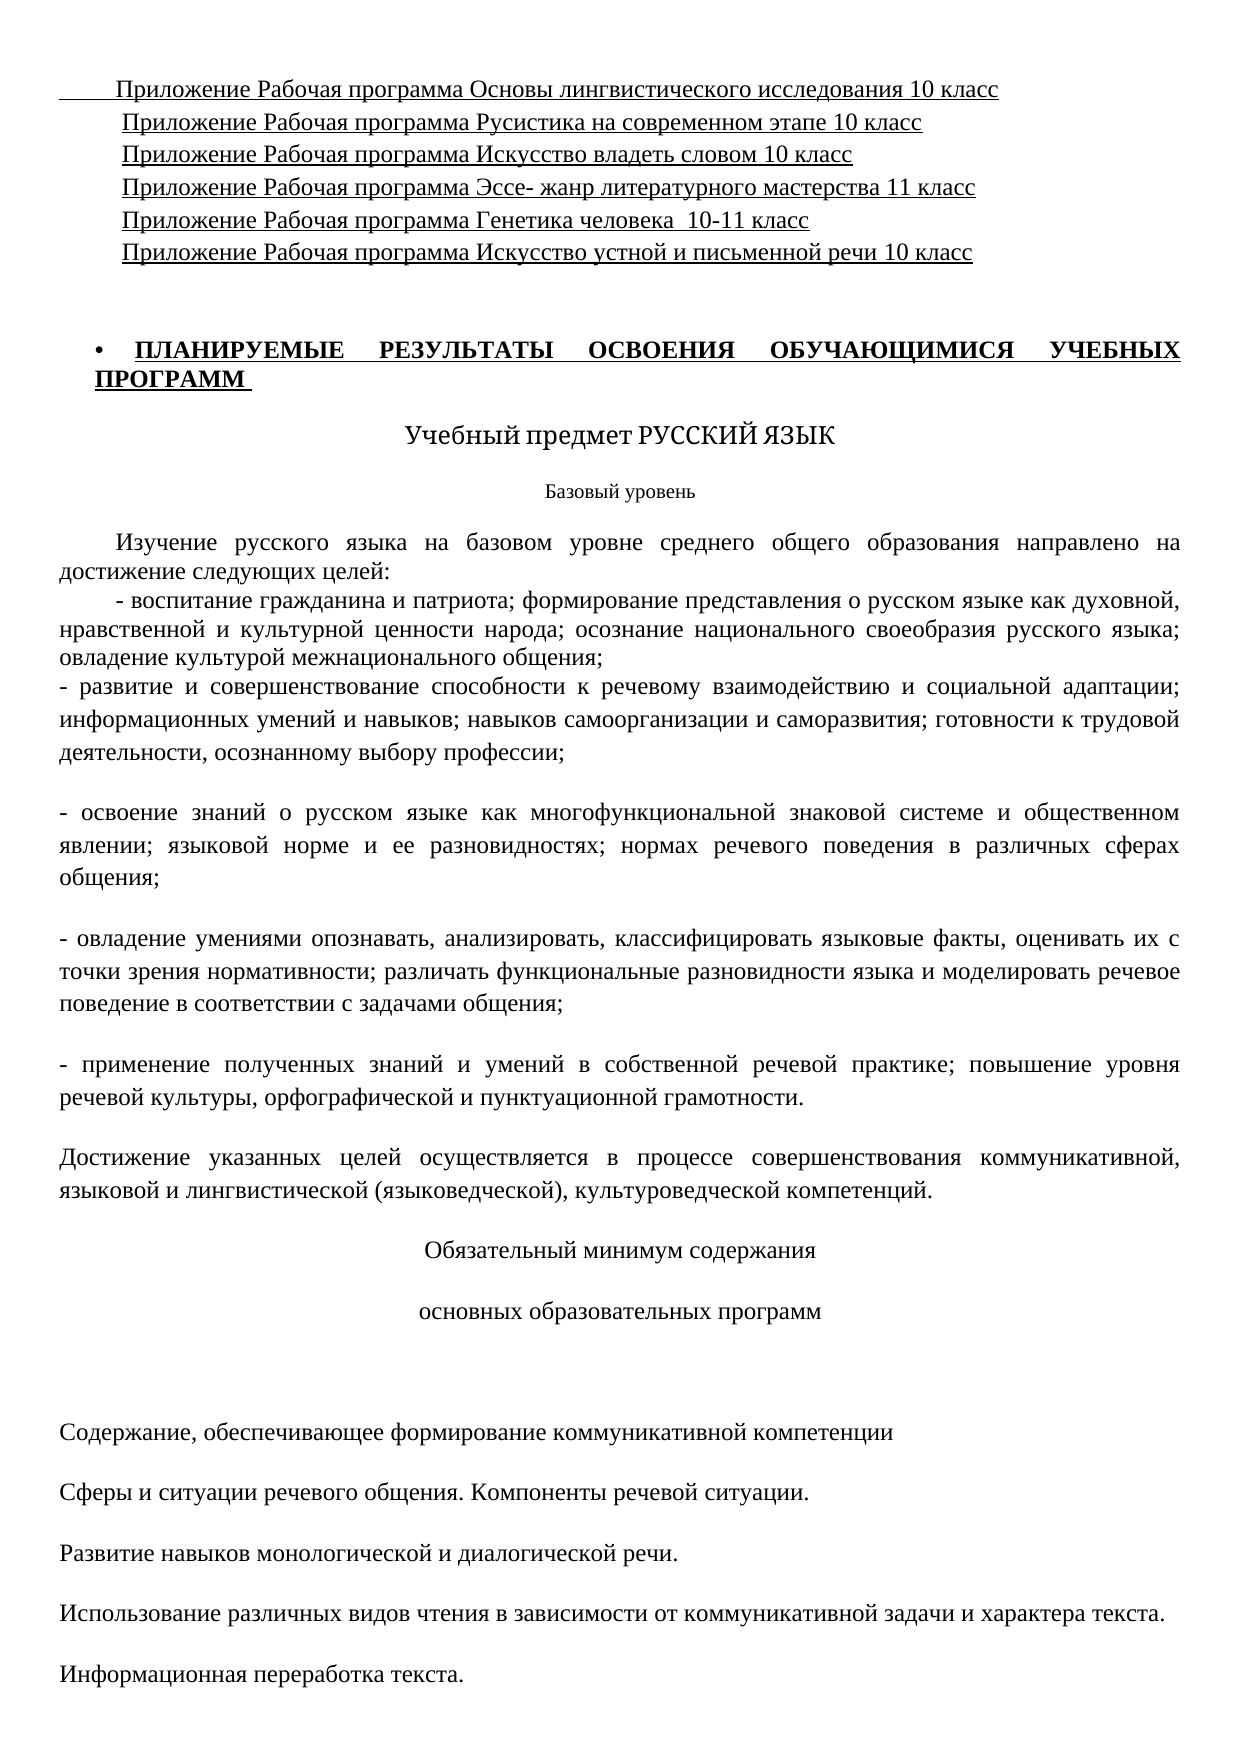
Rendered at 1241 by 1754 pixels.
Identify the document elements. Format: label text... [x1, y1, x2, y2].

text Приложение Рабочая программа Генетика человека 10-11 класс [59, 205, 1181, 233]
text - освоение знаний о русском языке как многофункциональной знаковой системе и общественном явлении; языковой норме и ее разновидностях; нормах речевого поведения в различных сферах общения; [59, 797, 1181, 891]
text Достижение указанных целей осуществляется в процессе совершенствования коммуникативной, языковой и лингвистической (языковедческой), культуроведческой компетенций. [59, 1142, 1181, 1204]
text Приложение Рабочая программа Русистика на современном этапе 10 класс [59, 107, 1181, 135]
text Сферы и ситуации речевого общения. Компоненты речевой ситуации. [59, 1477, 1181, 1506]
text - развитие и совершенствование способности к речевому взаимодействию и социальной адаптации; информационных умений и навыков; навыков самоорганизации и саморазвития; готовности к трудовой деятельности, осознанному выбору профессии; [59, 671, 1181, 765]
text Приложение Рабочая программа Эссе- жанр литературного мастерства 11 класс [59, 172, 1181, 201]
text - овладение умениями опознавать, анализировать, классифицировать языковые факты, оценивать их с точки зрения нормативности; различать функциональные разновидности языка и моделировать речевое поведение в соответствии с задачами общения; [59, 923, 1181, 1017]
text Учебный предмет РУССКИЙ ЯЗЫК [59, 422, 1181, 451]
text Приложение Рабочая программа Основы лингвистического исследования 10 класс [59, 74, 1181, 103]
text Изучение русского языка на базовом уровне среднего общего образования направлено на достижение следующих целей: [59, 527, 1181, 585]
text Содержание, обеспечивающее формирование коммуникативной компетенции [59, 1417, 1181, 1446]
text Развитие навыков монологической и диалогической речи. [59, 1538, 1181, 1567]
text основных образовательных программ [59, 1296, 1181, 1325]
text Использование различных видов чтения в зависимости от коммуникативной задачи и характера текста. [59, 1598, 1181, 1627]
text - воспитание гражданина и патриота; формирование представления о русском языке как духовной, нравственной и культурной ценности народа; осознание национального своеобразия русского языка; овладение культурой межнационального общения; [59, 585, 1181, 671]
list ПЛАНИРУЕМЫЕ РЕЗУЛЬТАТЫ ОСВОЕНИЯ ОБУЧАЮЩИМИСЯ УЧЕБНЫХ ПРОГРАММ [94, 336, 1181, 393]
text Приложение Рабочая программа Искусство владеть словом 10 класс [59, 139, 1181, 168]
text Базовый уровень [59, 479, 1181, 503]
text Информационная переработка текста. [59, 1659, 1181, 1688]
text Обязательный минимум содержания [59, 1235, 1181, 1264]
text - применение полученных знаний и умений в собственной речевой практике; повышение уровня речевой культуры, орфографической и пунктуационной грамотности. [59, 1049, 1181, 1110]
text Приложение Рабочая программа Искусство устной и письменной речи 10 класс [59, 237, 1181, 266]
